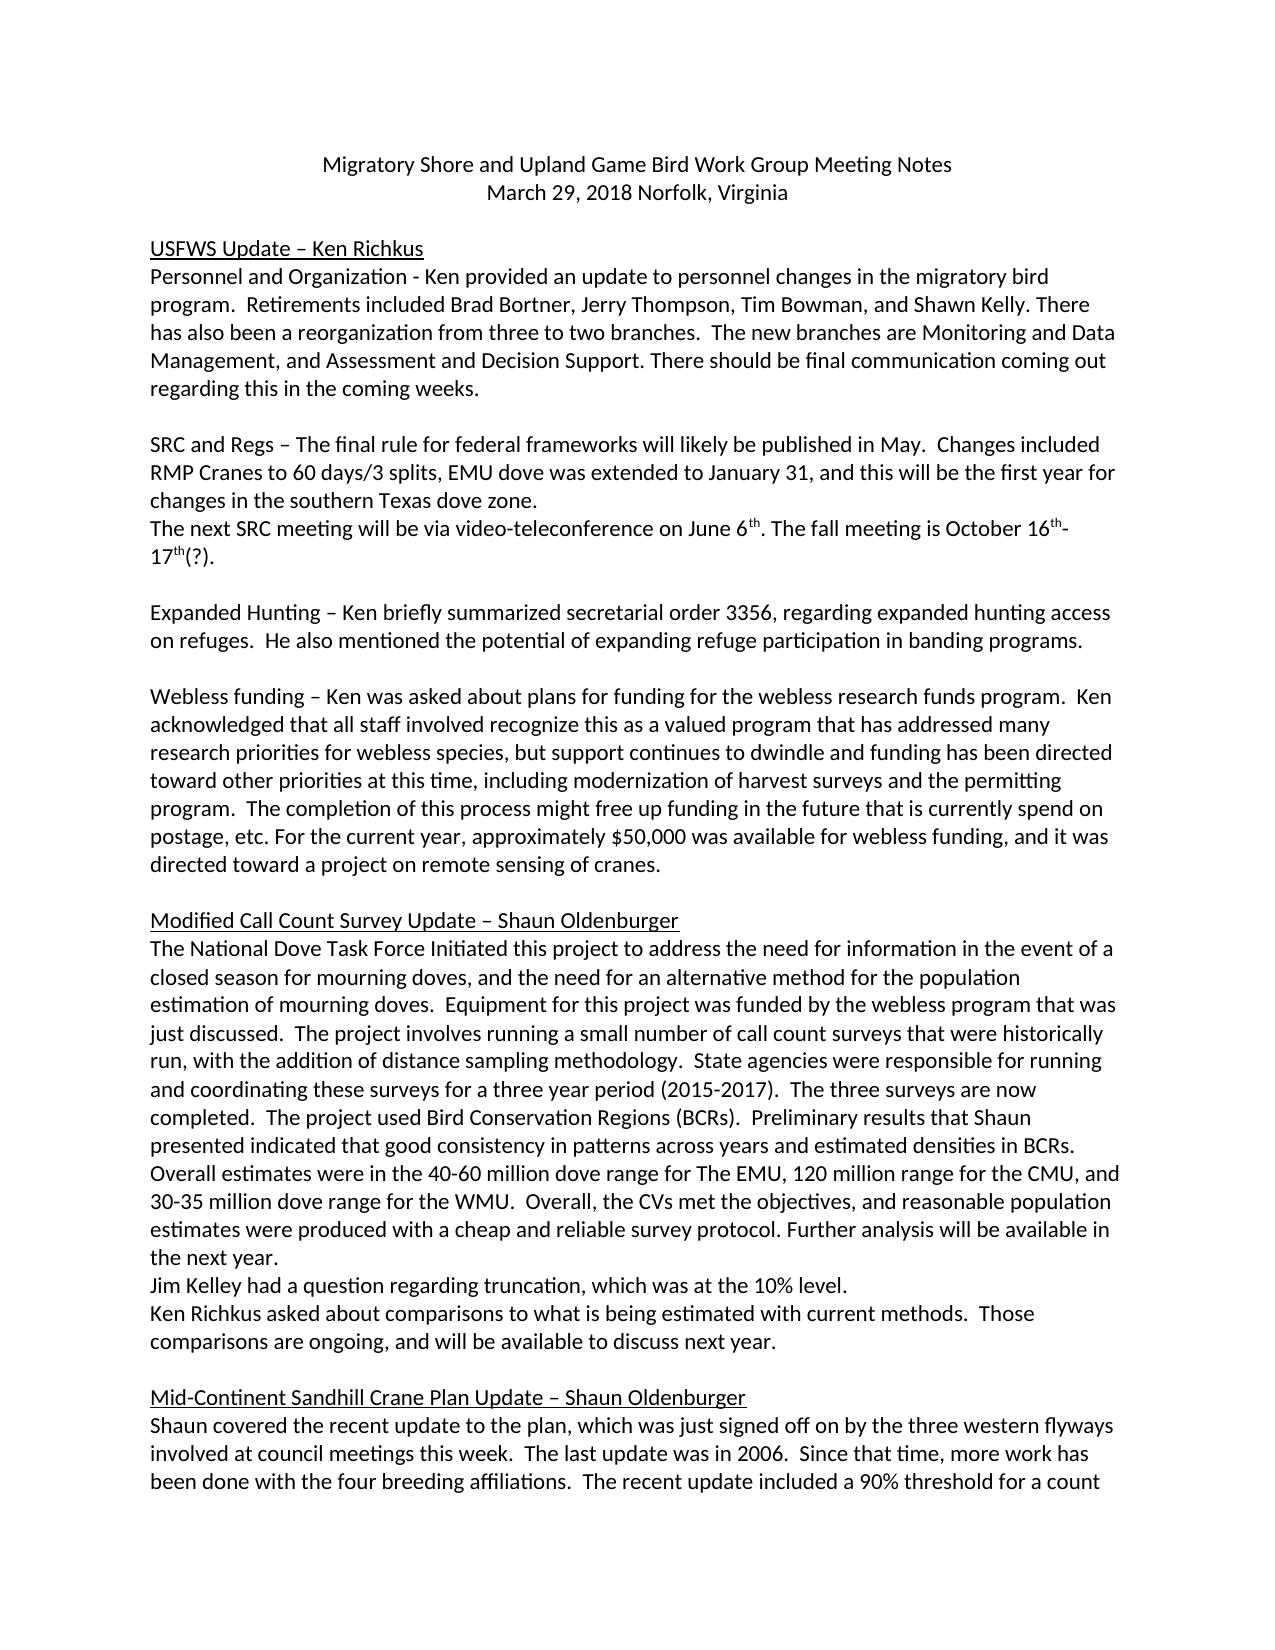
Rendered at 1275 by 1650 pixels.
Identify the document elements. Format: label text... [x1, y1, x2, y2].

text The next SRC meeting will be via video-teleconference on June 6th. The fall meeting is October 16th-17th(?). [150, 514, 1125, 570]
text SRC and Regs – The final rule for federal frameworks will likely be published in May. Changes included RMP Cranes to 60 days/3 splits, EMU dove was extended to January 31, and this will be the first year for changes in the southern Texas dove zone. [150, 430, 1125, 514]
text March 29, 2018 Norfolk, Virginia [150, 178, 1125, 206]
text Expanded Hunting – Ken briefly summarized secretarial order 3356, regarding expanded hunting access on refuges. He also mentioned the potential of expanding refuge participation in banding programs. [150, 598, 1125, 654]
text The National Dove Task Force Initiated this project to address the need for information in the event of a closed season for mourning doves, and the need for an alternative method for the population estimation of mourning doves. Equipment for this project was funded by the webless program that was just discussed. The project involves running a small number of call count surveys that were historically run, with the addition of distance sampling methodology. State agencies were responsible for running and coordinating these surveys for a three year period (2015-2017). The three surveys are now completed. The project used Bird Conservation Regions (BCRs). Preliminary results that Shaun presented indicated that good consistency in patterns across years and estimated densities in BCRs. Overall estimates were in the 40-60 million dove range for The EMU, 120 million range for the CMU, and 30-35 million dove range for the WMU. Overall, the CVs met the objectives, and reasonable population estimates were produced with a cheap and reliable survey protocol. Further analysis will be available in the next year. [150, 934, 1125, 1271]
text Ken Richkus asked about comparisons to what is being estimated with current methods. Those comparisons are ongoing, and will be available to discuss next year. [150, 1299, 1125, 1355]
text USFWS Update – Ken Richkus [150, 234, 1125, 262]
text Migratory Shore and Upland Game Bird Work Group Meeting Notes [150, 150, 1125, 178]
text Mid-Continent Sandhill Crane Plan Update – Shaun Oldenburger [150, 1383, 1125, 1411]
text Jim Kelley had a question regarding truncation, which was at the 10% level. [150, 1271, 1125, 1299]
text Modified Call Count Survey Update – Shaun Oldenburger [150, 907, 1125, 934]
text Personnel and Organization - Ken provided an update to personnel changes in the migratory bird program. Retirements included Brad Bortner, Jerry Thompson, Tim Bowman, and Shawn Kelly. There has also been a reorganization from three to two branches. The new branches are Monitoring and Data Management, and Assessment and Decision Support. There should be final communication coming out regarding this in the coming weeks. [150, 262, 1125, 402]
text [150, 1411, 1125, 1495]
text Webless funding – Ken was asked about plans for funding for the webless research funds program. Ken acknowledged that all staff involved recognize this as a valued program that has addressed many research priorities for webless species, but support continues to dwindle and funding has been directed toward other priorities at this time, including modernization of harvest surveys and the permitting program. The completion of this process might free up funding in the future that is currently spend on postage, etc. For the current year, approximately $50,000 was available for webless funding, and it was directed toward a project on remote sensing of cranes. [150, 682, 1125, 878]
